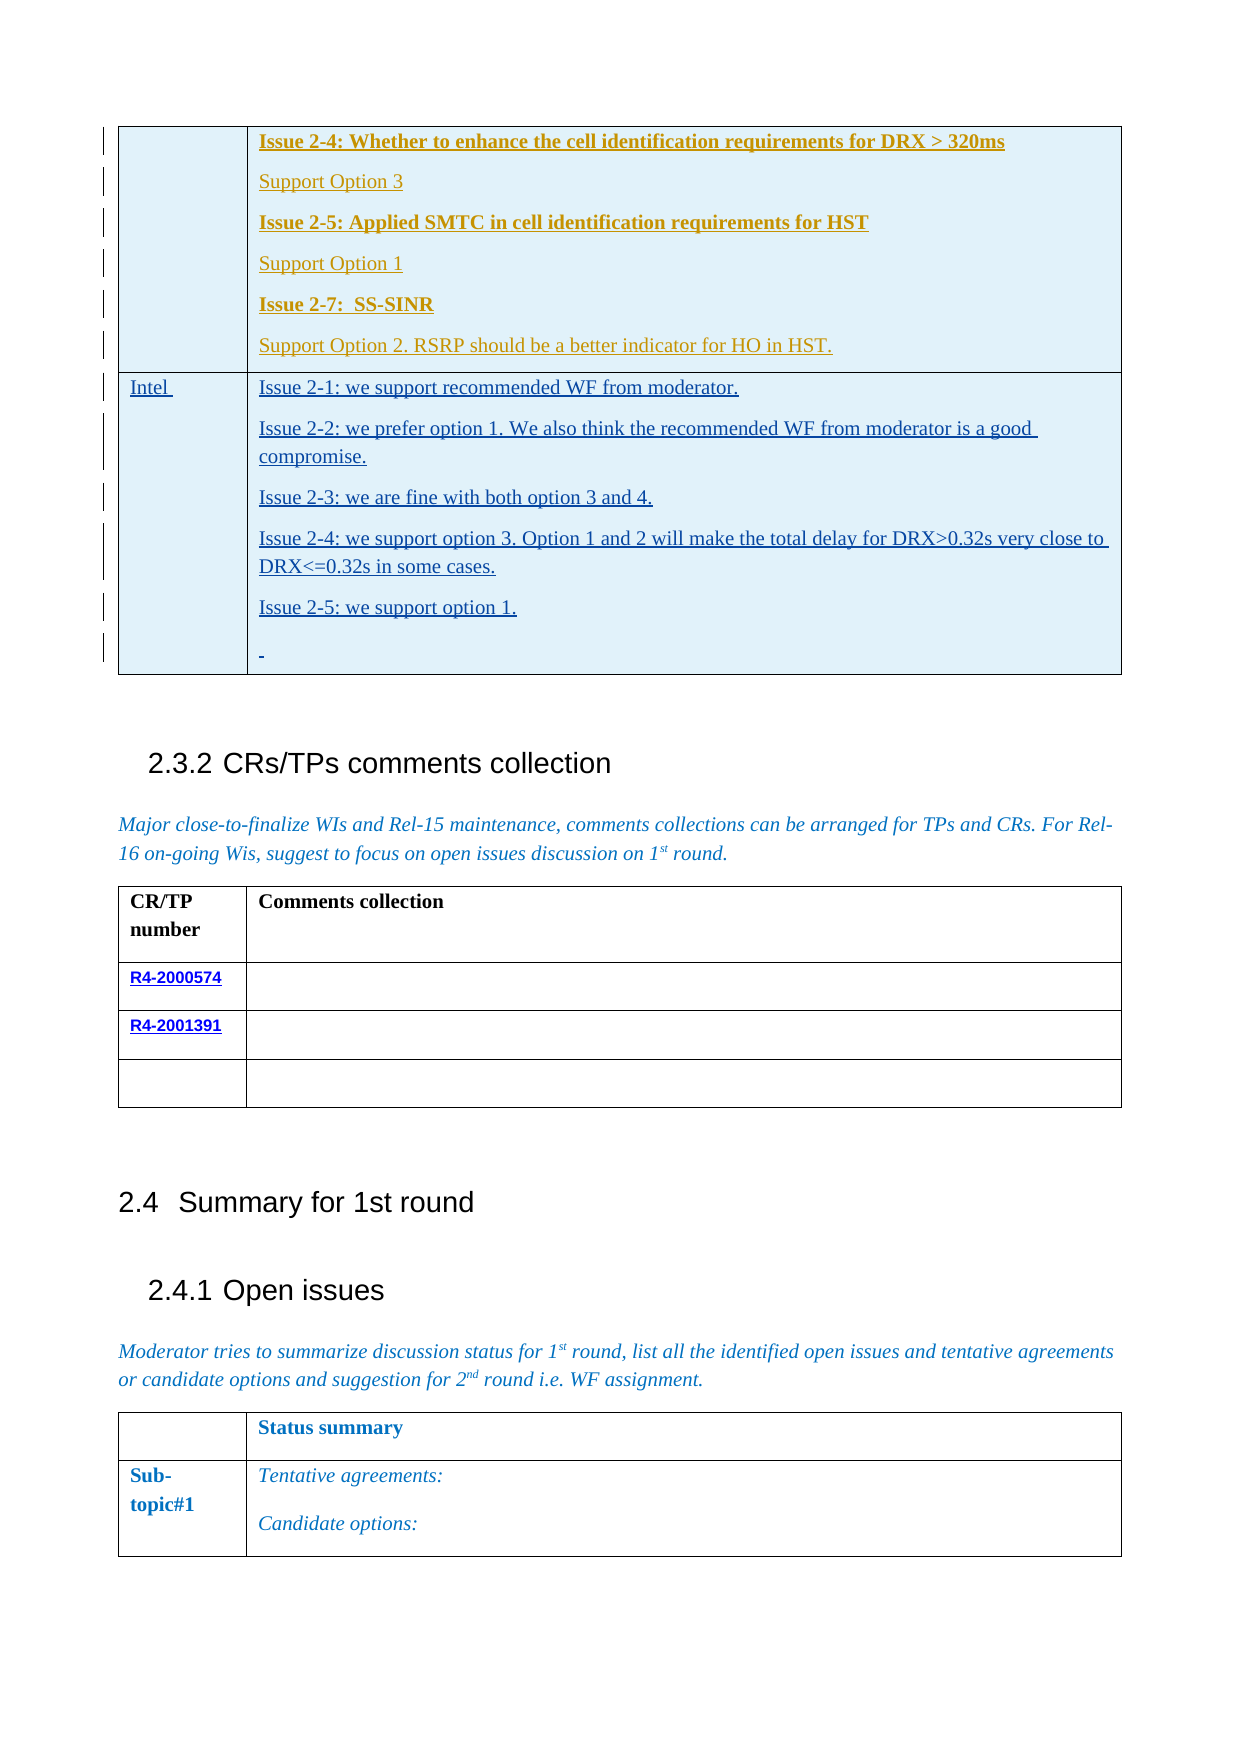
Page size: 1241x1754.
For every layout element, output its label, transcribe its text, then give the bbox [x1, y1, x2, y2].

subtitle Open issues [148, 1261, 1122, 1318]
table_cell Sub-topic#1 [119, 1461, 246, 1556]
table_header CR/TP number [119, 887, 246, 962]
text Moderator tries to summarize discussion status for 1st round, list all the identified open issues and tentative agreements or candidate options and suggestion for 2nd round i.e. WF assignment. [118, 1337, 1122, 1393]
text Major close-to-finalize WIs and Rel-15 maintenance, comments collections can be arranged for TPs and CRs. For Rel-16 on-going Wis, suggest to focus on open issues discussion on 1st round. [118, 810, 1122, 867]
table_cell [247, 1011, 1121, 1058]
table_cell [119, 1060, 246, 1107]
table_cell R4-2000574 [119, 963, 246, 1010]
table_header [119, 1413, 246, 1460]
table_header Status summary [247, 1413, 1121, 1460]
subtitle CRs/TPs comments collection [148, 735, 1122, 792]
subtitle Summary for 1st round [118, 1173, 1122, 1230]
table_header Comments collection [247, 887, 1121, 962]
table_cell R4-2001391 [119, 1011, 246, 1058]
table_cell [247, 963, 1121, 1010]
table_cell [247, 1461, 1121, 1556]
table_cell [247, 1060, 1121, 1107]
